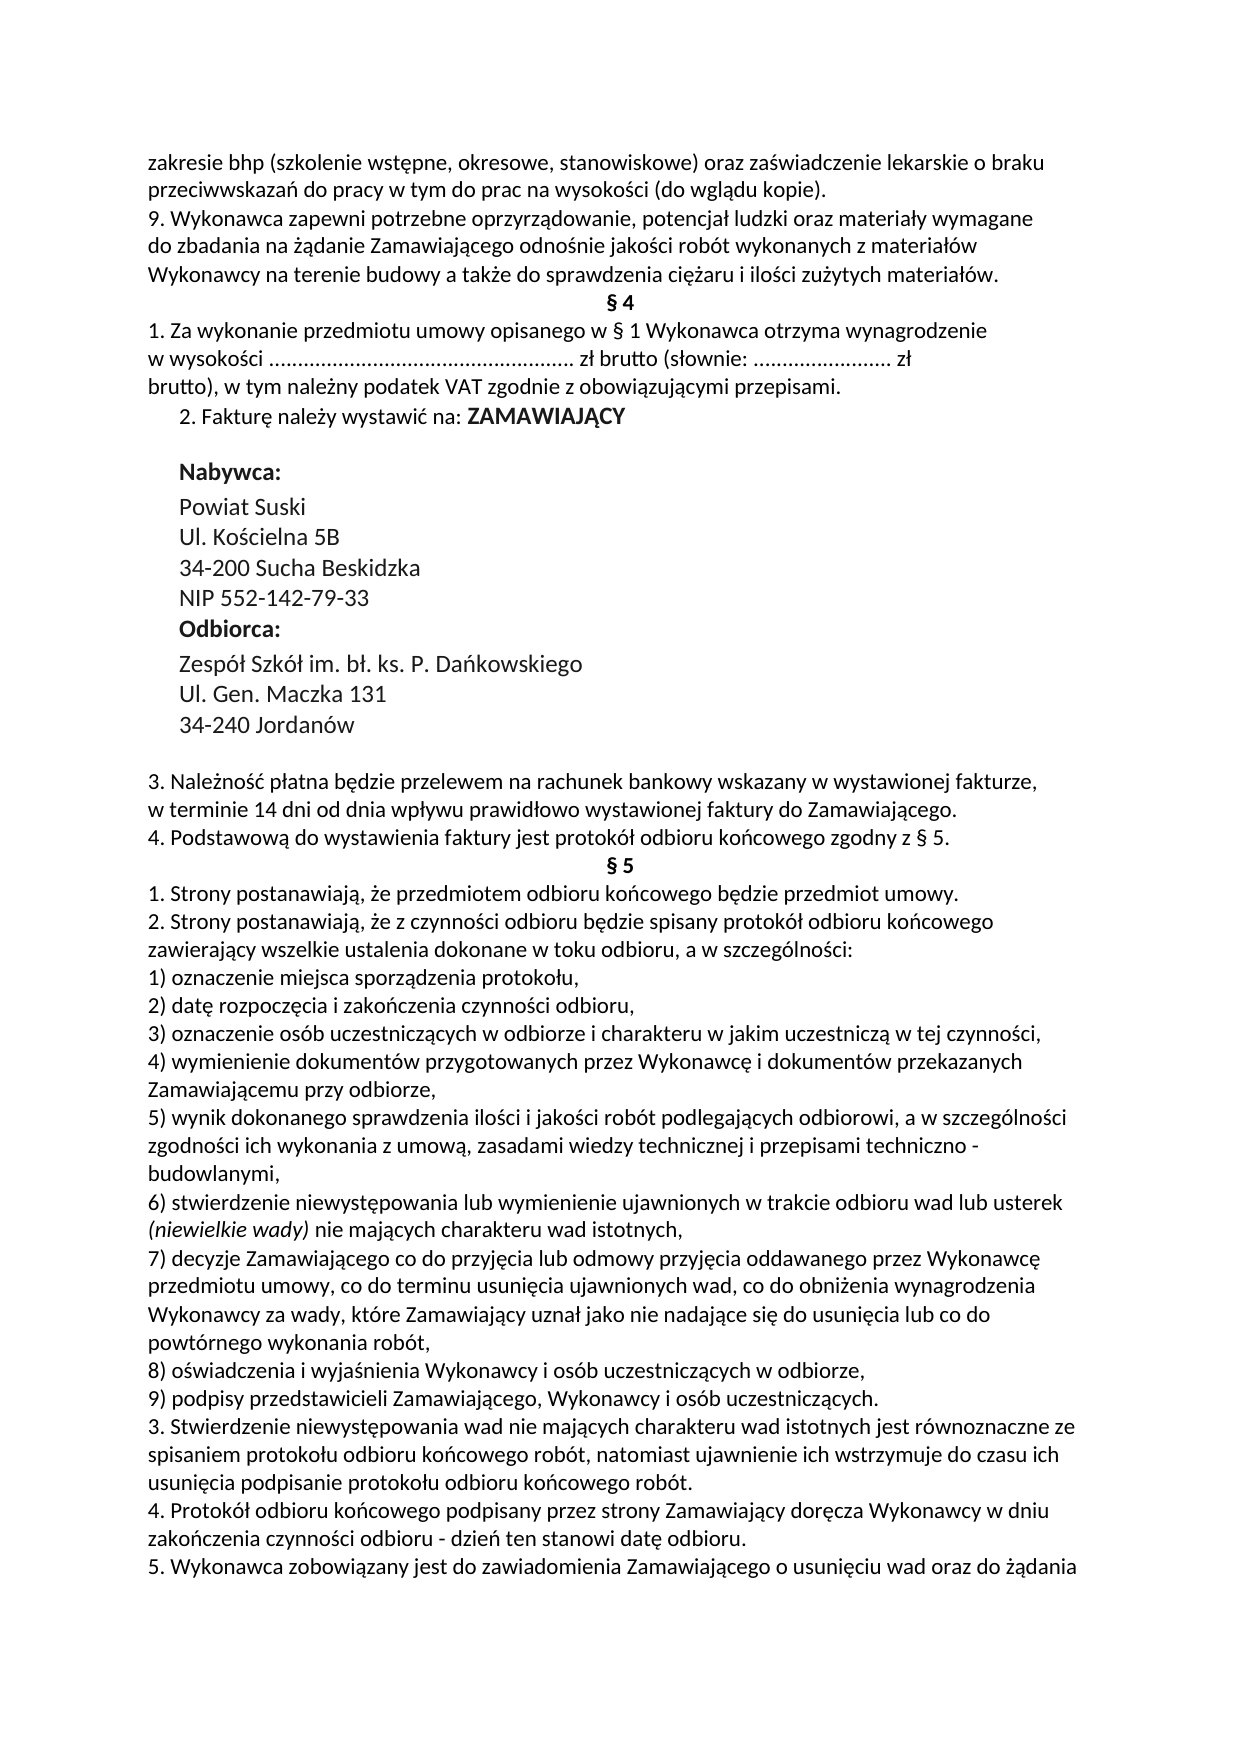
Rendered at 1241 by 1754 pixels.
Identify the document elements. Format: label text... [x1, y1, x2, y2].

text zakończenia czynności odbioru - dzień ten stanowi datę odbioru. [148, 1524, 1093, 1552]
text 1) oznaczenie miejsca sporządzenia protokołu, [148, 963, 1093, 991]
text 1. Za wykonanie przedmiotu umowy opisanego w § 1 Wykonawca otrzyma wynagrodzenie [148, 316, 1093, 344]
text 3. Stwierdzenie niewystępowania wad nie mających charakteru wad istotnych jest równoznaczne ze [148, 1412, 1093, 1440]
text 4. Protokół odbioru końcowego podpisany przez strony Zamawiający doręcza Wykonawcy w dniu [148, 1496, 1093, 1524]
text 2. Strony postanawiają, że z czynności odbioru będzie spisany protokół odbioru końcowego [148, 907, 1093, 935]
text Zamawiającemu przy odbiorze, [148, 1076, 1093, 1103]
text 7) decyzje Zamawiającego co do przyjęcia lub odmowy przyjęcia oddawanego przez Wykonawcę przedmiotu umowy, co do terminu usunięcia ujawnionych wad, co do obniżenia wynagrodzenia Wykonawcy za wady, które Zamawiający uznał jako nie nadające się do usunięcia lub co do powtórnego wykonania robót, [148, 1244, 1093, 1356]
text usunięcia podpisanie protokołu odbioru końcowego robót. [148, 1468, 1093, 1496]
text Ul. Gen. Maczka 131 [179, 678, 1061, 709]
text 1. Strony postanawiają, że przedmiotem odbioru końcowego będzie przedmiot umowy. [148, 879, 1093, 907]
text 4. Podstawową do wystawienia faktury jest protokół odbioru końcowego zgodny z § 5. [148, 823, 1093, 851]
text 34-240 Jordanów [179, 709, 1061, 739]
text § 5 [148, 851, 1093, 879]
text 8) oświadczenia i wyjaśnienia Wykonawcy i osób uczestniczących w odbiorze, [148, 1356, 1093, 1384]
text 6) stwierdzenie niewystępowania lub wymienienie ujawnionych w trakcie odbioru wad lub usterek (niewielkie wady) nie mających charakteru wad istotnych, [148, 1188, 1093, 1244]
text 5) wynik dokonanego sprawdzenia ilości i jakości robót podlegających odbiorowi, a w szczególności zgodności ich wykonania z umową, zasadami wiedzy technicznej i przepisami techniczno - budowlanymi, [148, 1103, 1093, 1188]
text w terminie 14 dni od dnia wpływu prawidłowo wystawionej faktury do Zamawiającego. [148, 795, 1093, 823]
text zakresie bhp (szkolenie wstępne, okresowe, stanowiskowe) oraz zaświadczenie lekarskie o braku przeciwwskazań do pracy w tym do prac na wysokości (do wglądu kopie). [148, 148, 1093, 204]
text 2) datę rozpoczęcia i zakończenia czynności odbioru, [148, 991, 1093, 1019]
text Zespół Szkół im. bł. ks. P. Dańkowskiego [179, 648, 1061, 678]
text Wykonawcy na terenie budowy a także do sprawdzenia ciężaru i ilości zużytych materiałów. [148, 260, 1093, 288]
text w wysokości ..................................................... zł brutto (słownie: ........................ zł [148, 344, 1093, 372]
text § 4 [148, 288, 1093, 316]
text Powiat Suski [179, 491, 1061, 521]
text 3) oznaczenie osób uczestniczących w odbiorze i charakteru w jakim uczestniczą w tej czynności, [148, 1019, 1093, 1047]
text spisaniem protokołu odbioru końcowego robót, natomiast ujawnienie ich wstrzymuje do czasu ich [148, 1440, 1093, 1468]
text do zbadania na żądanie Zamawiającego odnośnie jakości robót wykonanych z materiałów [148, 232, 1093, 260]
text 4) wymienienie dokumentów przygotowanych przez Wykonawcę i dokumentów przekazanych [148, 1047, 1093, 1076]
text 9. Wykonawca zapewni potrzebne oprzyrządowanie, potencjał ludzki oraz materiały wymagane [148, 204, 1093, 232]
text NIP 552-142-79-33 [179, 582, 1061, 613]
text 2. Fakturę należy wystawić na: ZAMAWIAJĄCY [148, 400, 1093, 430]
text 3. Należność płatna będzie przelewem na rachunek bankowy wskazany w wystawionej fakturze, [148, 767, 1093, 795]
text Nabywca: [179, 456, 1061, 486]
text 9) podpisy przedstawicieli Zamawiającego, Wykonawcy i osób uczestniczących. [148, 1384, 1093, 1412]
text 34-200 Sucha Beskidzka [179, 552, 1061, 582]
text zawierający wszelkie ustalenia dokonane w toku odbioru, a w szczególności: [148, 935, 1093, 963]
text 5. Wykonawca zobowiązany jest do zawiadomienia Zamawiającego o usunięciu wad oraz do żądania [148, 1552, 1093, 1580]
text brutto), w tym należny podatek VAT zgodnie z obowiązującymi przepisami. [148, 372, 1093, 400]
text Ul. Kościelna 5B [179, 521, 1061, 552]
text Odbiorca: [179, 613, 1061, 643]
